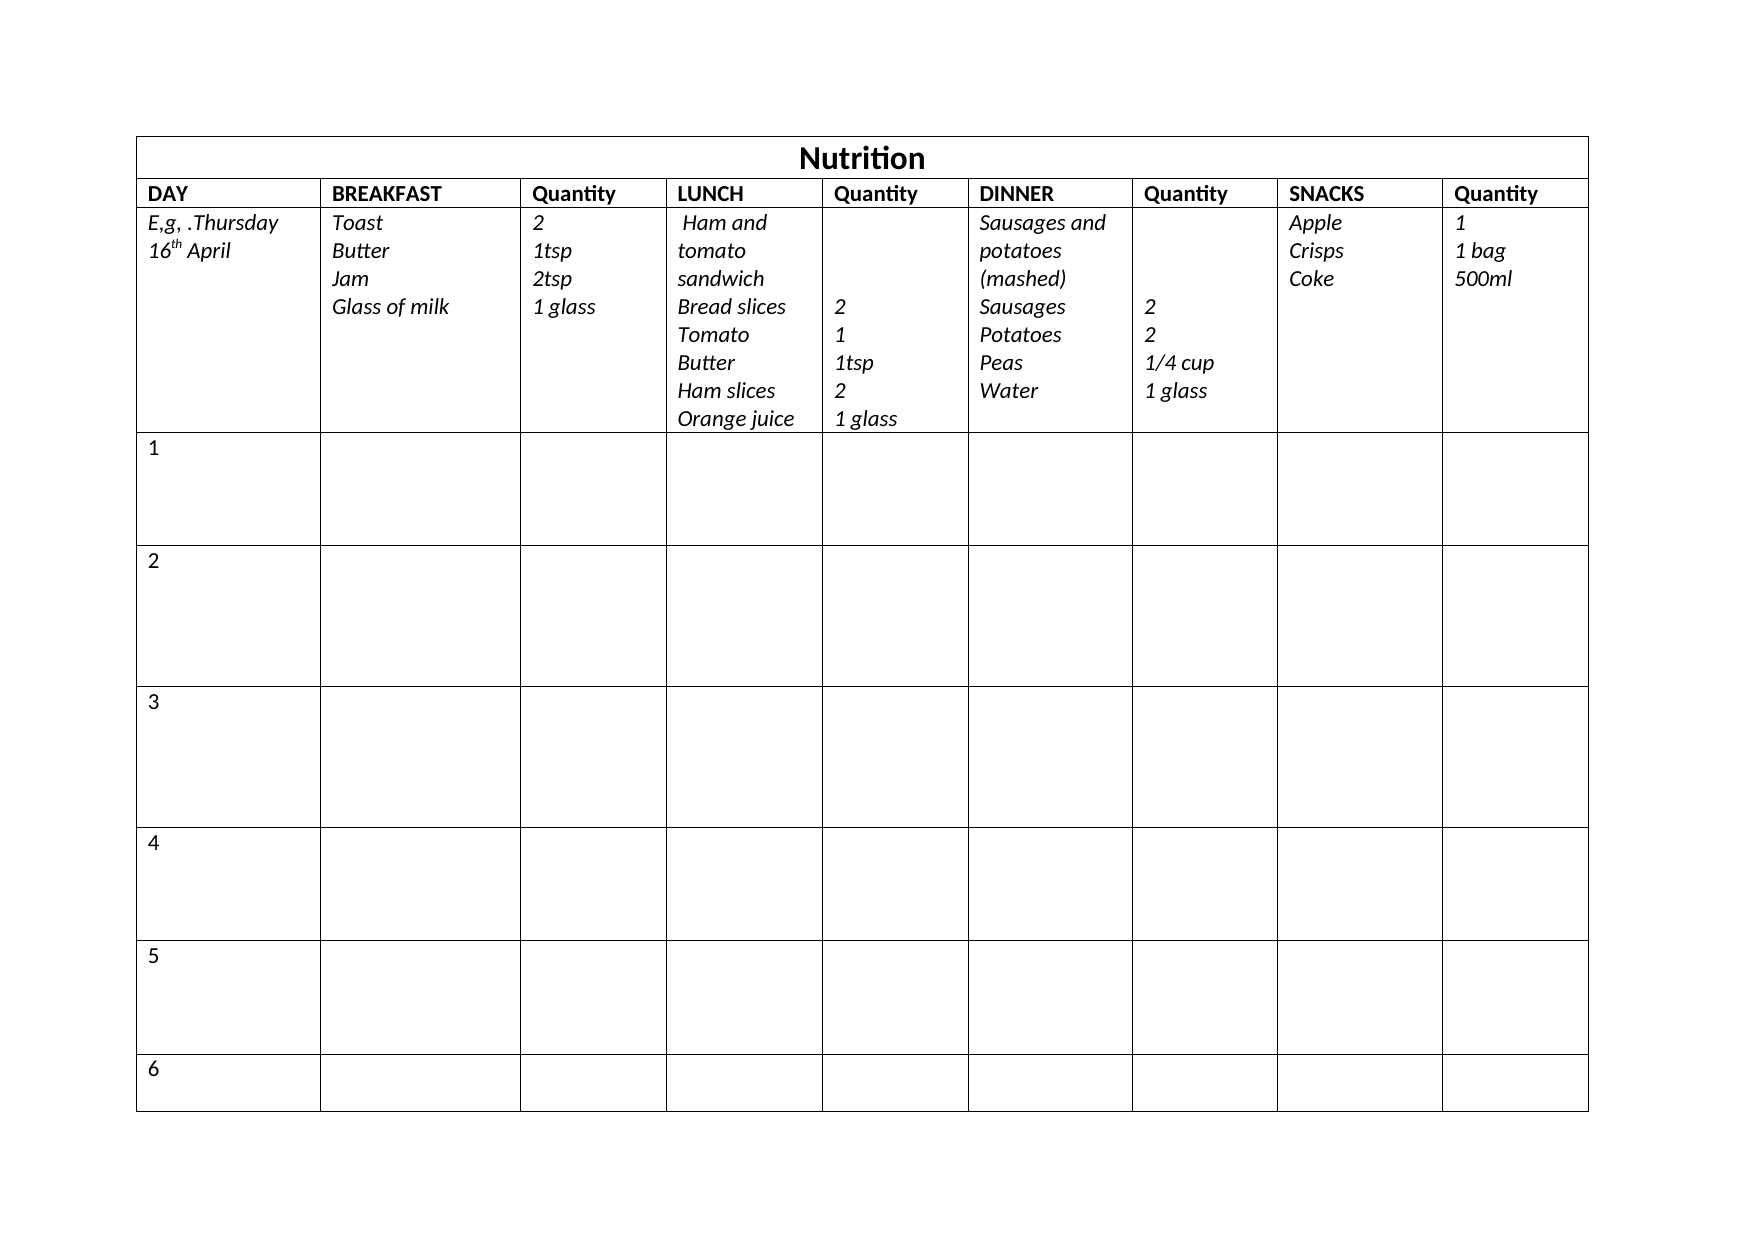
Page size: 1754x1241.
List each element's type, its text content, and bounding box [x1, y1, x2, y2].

table_cell [1443, 433, 1588, 545]
table_cell [1443, 546, 1588, 686]
table_cell [1133, 687, 1277, 827]
table_cell [521, 546, 666, 686]
table_cell 1 [137, 433, 320, 545]
table_cell [1443, 941, 1588, 1053]
table_cell Ham and tomato sandwich Bread slices Tomato Butter Ham slices Orange juice [667, 208, 822, 432]
table_cell [823, 1055, 968, 1111]
table_cell [321, 1055, 520, 1111]
table_cell [1278, 941, 1442, 1053]
table_cell 5 [137, 941, 320, 1053]
table_cell [321, 941, 520, 1053]
table_cell E,g, .Thursday 16th April [137, 208, 320, 432]
table_cell [969, 433, 1132, 545]
table_cell 4 [137, 828, 320, 940]
table_cell 2 1tsp 2tsp 1 glass [521, 208, 666, 432]
table_cell 3 [137, 687, 320, 827]
table_cell [667, 687, 822, 827]
table_cell Quantity [1443, 179, 1588, 207]
table_cell [823, 941, 968, 1053]
table_cell [969, 687, 1132, 827]
table_cell [823, 828, 968, 940]
table_cell LUNCH [667, 179, 822, 207]
table_cell [823, 687, 968, 827]
table_cell [321, 687, 520, 827]
table_cell [969, 828, 1132, 940]
table_cell [521, 687, 666, 827]
table_cell Quantity [1133, 179, 1277, 207]
table_cell [667, 546, 822, 686]
table_cell [1133, 546, 1277, 686]
table_cell [1133, 941, 1277, 1053]
table_cell [969, 941, 1132, 1053]
table_cell [969, 546, 1132, 686]
table_cell [667, 828, 822, 940]
table_cell [1278, 433, 1442, 545]
table_cell [667, 941, 822, 1053]
table_cell DINNER [969, 179, 1132, 207]
table_cell [969, 1055, 1132, 1111]
table_cell BREAKFAST [321, 179, 520, 207]
table_cell Toast Butter Jam Glass of milk [321, 208, 520, 432]
table_cell 2 2 1/4 cup 1 glass [1133, 208, 1277, 432]
table_cell [1278, 828, 1442, 940]
table_cell [1443, 687, 1588, 827]
table_cell [321, 433, 520, 545]
table_cell 2 1 1tsp 2 1 glass [823, 208, 968, 432]
table_cell SNACKS [1278, 179, 1442, 207]
table_cell [1278, 687, 1442, 827]
table_cell [667, 433, 822, 545]
table_cell Sausages and potatoes (mashed) Sausages Potatoes Peas Water [969, 208, 1132, 432]
table_cell [1278, 1055, 1442, 1111]
table_cell [321, 828, 520, 940]
table_cell [1133, 828, 1277, 940]
table_cell [1443, 828, 1588, 940]
table_cell [1133, 1055, 1277, 1111]
table_cell [823, 433, 968, 545]
table_cell 1 1 bag 500ml [1443, 208, 1588, 432]
table_cell 2 [137, 546, 320, 686]
table_cell Apple Crisps Coke [1278, 208, 1442, 432]
table_header Nutrition [137, 137, 1588, 178]
table_cell [1443, 1055, 1588, 1111]
table_cell DAY [137, 179, 320, 207]
table_cell [823, 546, 968, 686]
table_cell [521, 941, 666, 1053]
table_cell 6 [137, 1055, 320, 1111]
table_cell Quantity [521, 179, 666, 207]
table_cell [521, 828, 666, 940]
table_cell [321, 546, 520, 686]
table_cell [521, 433, 666, 545]
table_cell [667, 1055, 822, 1111]
table_cell Quantity [823, 179, 968, 207]
table_cell [1133, 433, 1277, 545]
table_cell [521, 1055, 666, 1111]
table_cell [1278, 546, 1442, 686]
